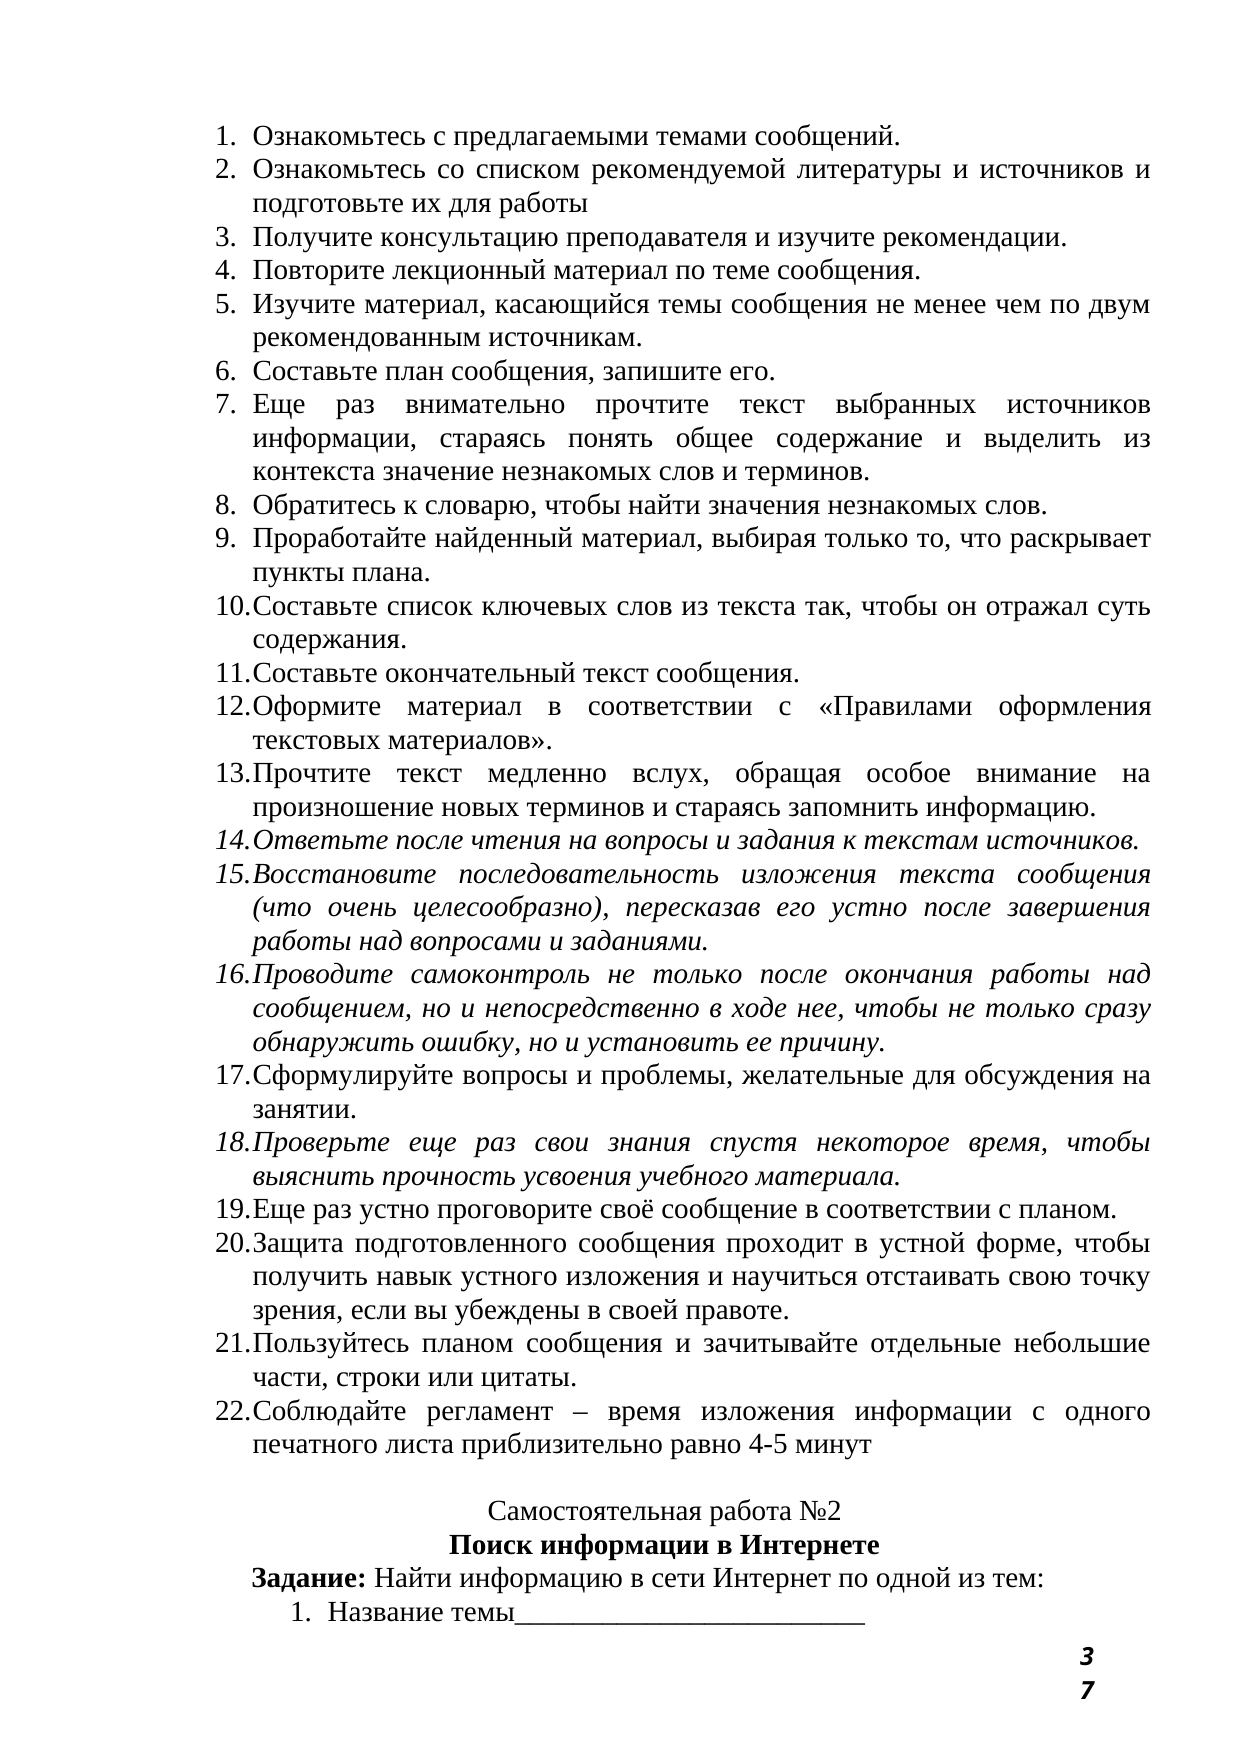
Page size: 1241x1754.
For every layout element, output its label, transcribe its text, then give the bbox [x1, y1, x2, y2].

list Название темы________________________ [290, 1594, 1152, 1627]
list Получите консультацию преподавателя и изучите рекомендации. [215, 219, 1152, 252]
list Составьте план сообщения, запишите его. [215, 353, 1152, 386]
list Изучите материал, касающийся темы сообщения не менее чем по двум рекомендованным источникам. [215, 286, 1152, 353]
list Прочтите текст медленно вслух, обращая особое внимание на произношение новых терминов и стараясь запомнить информацию. [215, 755, 1152, 822]
list Защита подготовленного сообщения проходит в устной форме, чтобы получить навык устного изложения и научиться отстаивать свою точку зрения, если вы убеждены в своей правоте. [215, 1225, 1152, 1326]
list Составьте список ключевых слов из текста так, чтобы он отражал суть содержания. [215, 588, 1152, 655]
list Повторите лекционный материал по теме сообщения. [215, 252, 1152, 286]
text Самостоятельная работа №2 [177, 1493, 1152, 1527]
list Пользуйтесь планом сообщения и зачитывайте отдельные небольшие части, строки или цитаты. [215, 1326, 1152, 1393]
subtitle Ответьте после чтения на вопросы и задания к текстам источников. [215, 822, 1152, 856]
list Ознакомьтесь с предлагаемыми темами сообщений. [215, 118, 1152, 152]
list Сформулируйте вопросы и проблемы, желательные для обсуждения на занятии. [215, 1057, 1152, 1124]
list Ознакомьтесь со списком рекомендуемой литературы и источников и подготовьте их для работы [215, 152, 1152, 219]
list Обратитесь к словарю, чтобы найти значения незнакомых слов. [215, 487, 1152, 521]
subtitle Восстановите последовательность изложения текста сообщения (что очень целесообразно), пересказав его устно после завершения работы над вопросами и заданиями. [215, 856, 1152, 957]
list Проработайте найденный материал, выбирая только то, что раскрывает пункты плана. [215, 521, 1152, 588]
text Задание: Найти информацию в сети Интернет по одной из тем: [177, 1560, 1152, 1594]
list Еще раз внимательно прочтите текст выбранных источников информации, стараясь понять общее содержание и выделить из контекста значение незнакомых слов и терминов. [215, 386, 1152, 487]
text Поиск информации в Интернете [177, 1527, 1152, 1560]
list Составьте окончательный текст сообщения. [215, 655, 1152, 688]
list Соблюдайте регламент – время изложения информации с одного печатного листа приблизительно равно 4-5 минут [215, 1393, 1152, 1460]
subtitle Проверьте еще раз свои знания спустя некоторое время, чтобы выяснить прочность усвоения учебного материала. [215, 1124, 1152, 1191]
subtitle Проводите самоконтроль не только после окончания работы над сообщением, но и непосредственно в ходе нее, чтобы не только сразу обнаружить ошибку, но и установить ее причину. [215, 957, 1152, 1057]
list Оформите материал в соответствии с «Правилами оформления текстовых материалов». [215, 688, 1152, 755]
list Еще раз устно проговорите своё сообщение в соответствии с планом. [215, 1191, 1152, 1225]
